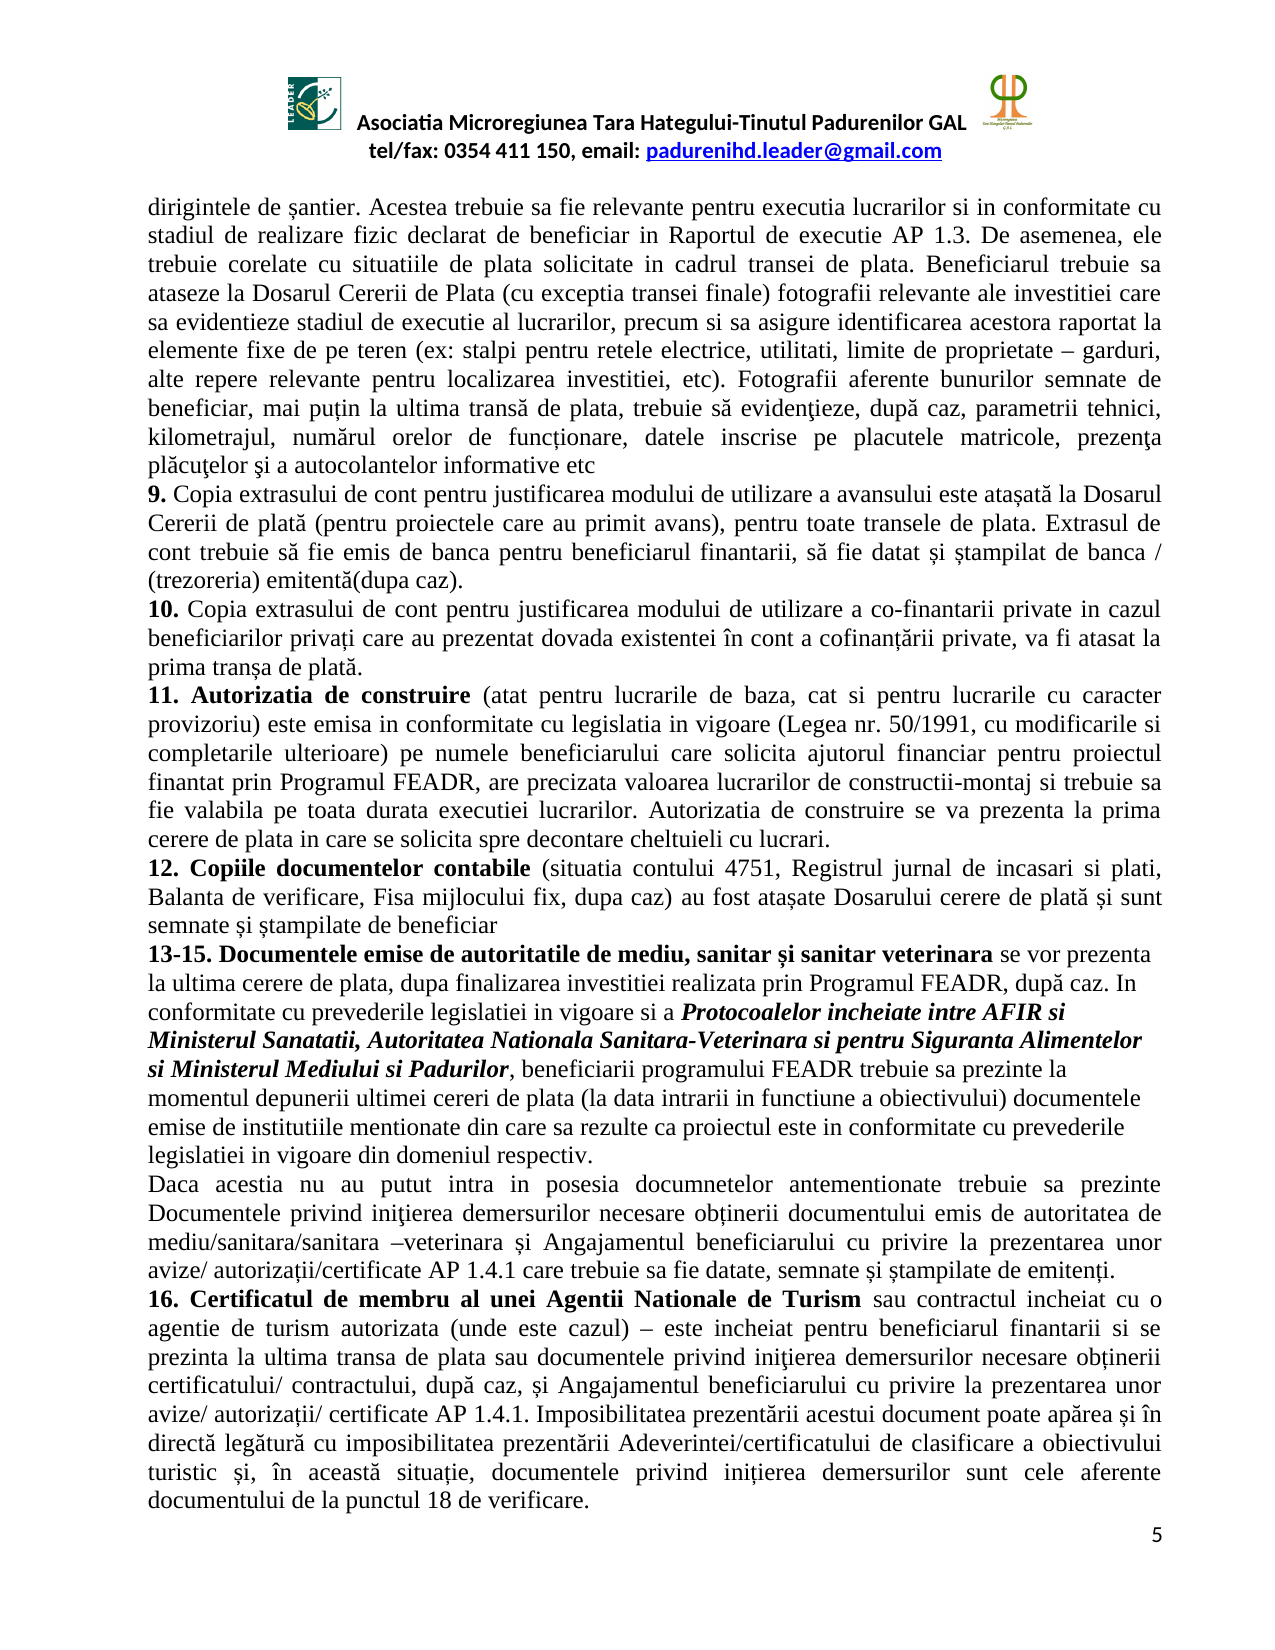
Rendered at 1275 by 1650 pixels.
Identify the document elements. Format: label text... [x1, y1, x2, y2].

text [148, 192, 1163, 479]
picture [982, 73, 1033, 130]
text 13-15. Documentele emise de autoritatile de mediu, sanitar și sanitar veterinara se vor prezenta la ultima cerere de plata, dupa finalizarea investitiei realizata prin Programul FEADR, după caz. In conformitate cu prevederile legislatiei in vigoare si a Protocoalelor incheiate intre AFIR si Ministerul Sanatatii, Autoritatea Nationala Sanitara-Veterinara si pentru Siguranta Alimentelor si Ministerul Mediului si Padurilor, beneficiarii programului FEADR trebuie sa prezinte la momentul depunerii ultimei cereri de plata (la data intrarii in functiune a obiectivului) documentele emise de institutiile mentionate din care sa rezulte ca proiectul este in conformitate cu prevederile legislatiei in vigoare din domeniul respectiv. [148, 939, 1163, 1169]
text 16. Certificatul de membru al unei Agentii Nationale de Turism sau contractul incheiat cu o agentie de turism autorizata (unde este cazul) – este incheiat pentru beneficiarul finantarii si se prezinta la ultima transa de plata sau documentele privind iniţierea demersurilor necesare obținerii certificatului/ contractului, după caz, și Angajamentul beneficiarului cu privire la prezentarea unor avize/ autorizații/ certificate AP 1.4.1. Imposibilitatea prezentării acestui document poate apărea și în directă legătură cu imposibilitatea prezentării Adeverintei/certificatului de clasificare a obiectivului turistic și, în această situație, documentele privind inițierea demersurilor sunt cele aferente documentului de la punctul 18 de verificare. [148, 1284, 1163, 1514]
text 12. Copiile documentelor contabile (situatia contului 4751, Registrul jurnal de incasari si plati, Balanta de verificare, Fisa mijlocului fix, dupa caz) au fost atașate Dosarului cerere de plată și sunt semnate și ștampilate de beneficiar [148, 853, 1163, 939]
text Daca acestia nu au putut intra in posesia documnetelor antementionate trebuie sa prezinte Documentele privind iniţierea demersurilor necesare obținerii documentului emis de autoritatea de mediu/sanitara/sanitara –veterinara și Angajamentul beneficiarului cu privire la prezentarea unor avize/ autorizații/certificate AP 1.4.1 care trebuie sa fie datate, semnate și ștampilate de emitenți. [148, 1169, 1163, 1284]
text 10. Copia extrasului de cont pentru justificarea modului de utilizare a co-finantarii private in cazul beneficiarilor privați care au prezentat dovada existentei în cont a cofinanțării private, va fi atasat la prima tranșa de plată. [148, 594, 1163, 681]
text 11. Autorizatia de construire (atat pentru lucrarile de baza, cat si pentru lucrarile cu caracter provizoriu) este emisa in conformitate cu legislatia in vigoare (Legea nr. 50/1991, cu modificarile si completarile ulterioare) pe numele beneficiarului care solicita ajutorul financiar pentru proiectul finantat prin Programul FEADR, are precizata valoarea lucrarilor de constructii-montaj si trebuie sa fie valabila pe toata durata executiei lucrarilor. Autorizatia de construire se va prezenta la prima cerere de plata in care se solicita spre decontare cheltuieli cu lucrari. [148, 681, 1163, 853]
picture [288, 77, 342, 130]
text 9. Copia extrasului de cont pentru justificarea modului de utilizare a avansului este atașată la Dosarul Cererii de plată (pentru proiectele care au primit avans), pentru toate transele de plata. Extrasul de cont trebuie să fie emis de banca pentru beneficiarul finantarii, să fie datat și ștampilat de banca / (trezoreria) emitentă(dupa caz). [148, 479, 1163, 594]
